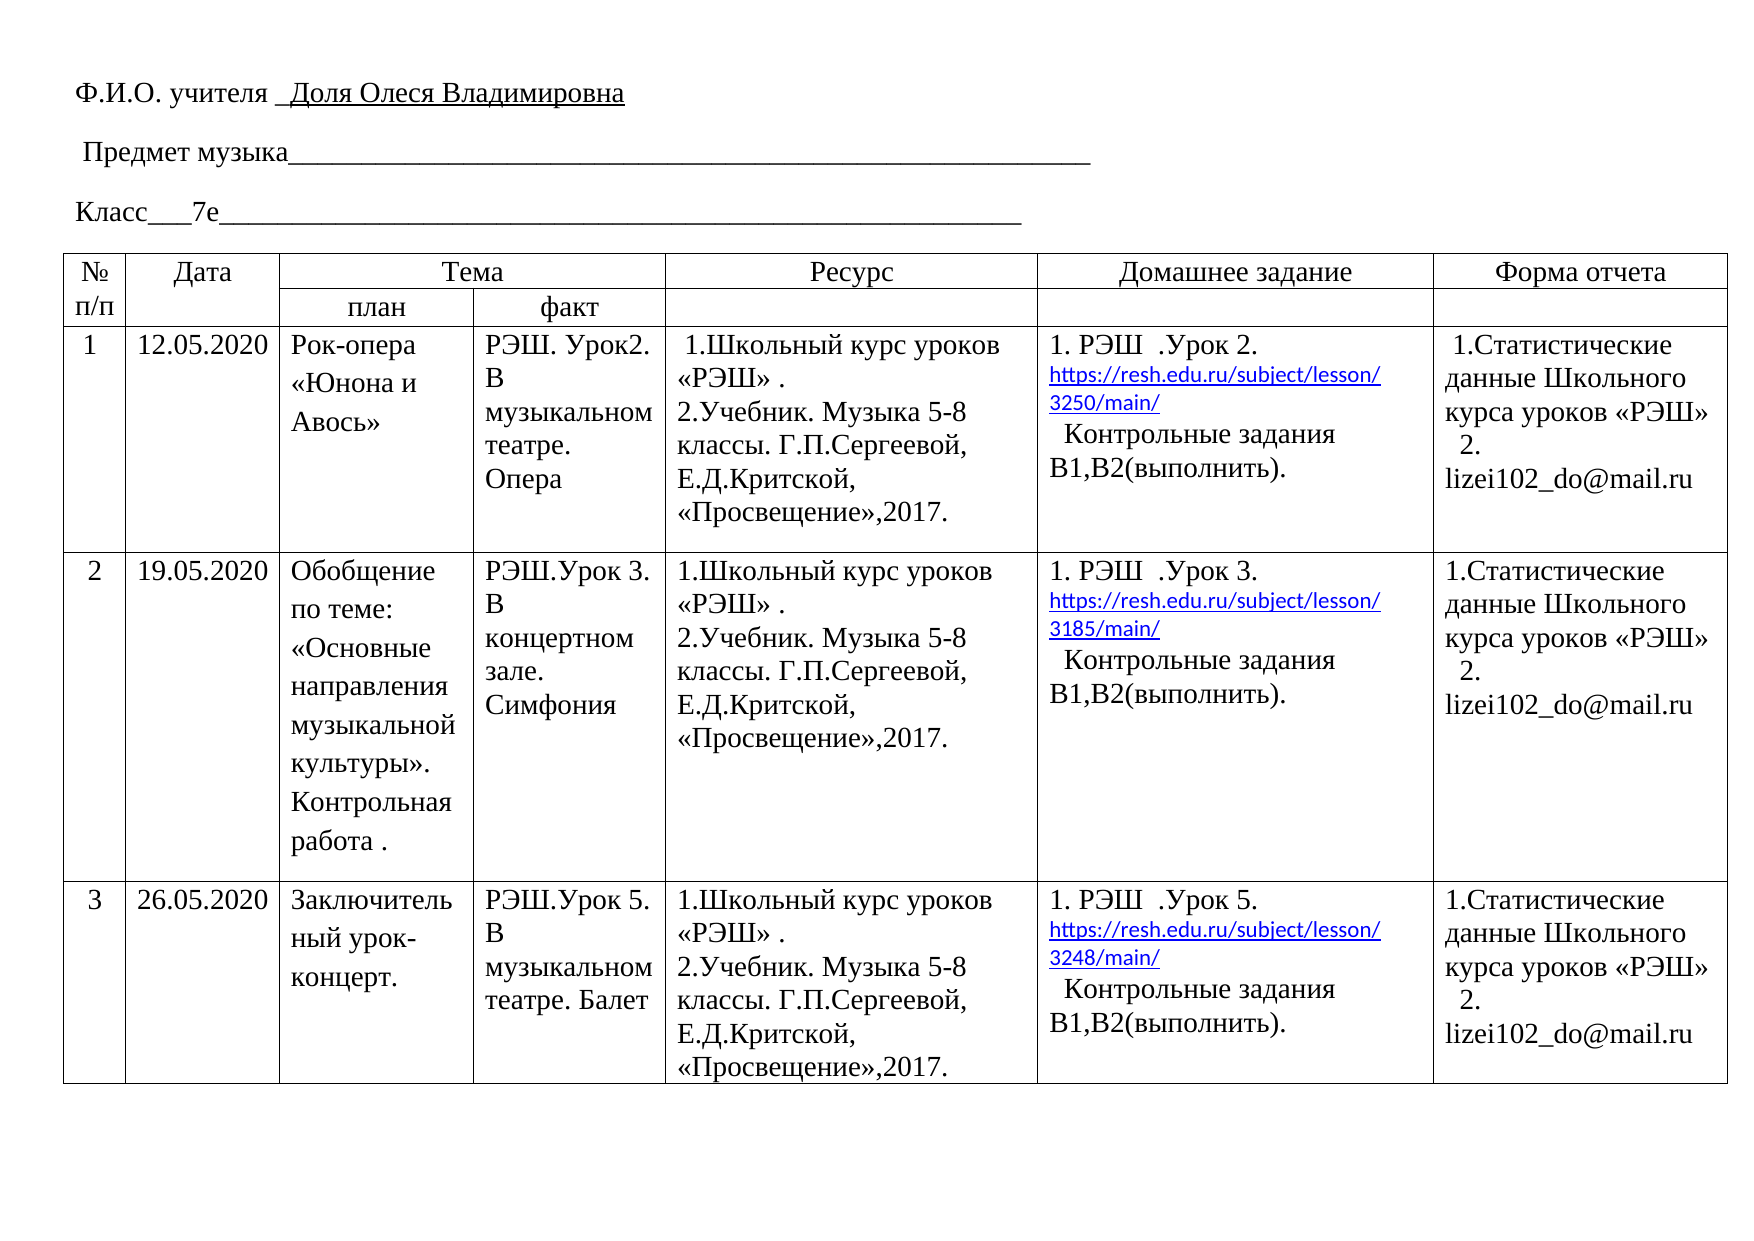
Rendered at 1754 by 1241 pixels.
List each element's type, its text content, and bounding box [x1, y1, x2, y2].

table_cell 1. РЭШ .Урок 5. https://resh.edu.ru/subject/lesson/3248/main/ Контрольные задания В1,В2(выполнить). [1038, 882, 1433, 1083]
table_cell 1.Статистические данные Школьного курса уроков «РЭШ» 2. lizei102_do@mail.ru [1434, 553, 1727, 881]
table_cell план [280, 289, 473, 326]
table_header Ресурс [666, 254, 1037, 288]
table_cell 12.05.2020 [126, 327, 279, 552]
table_header № п/п [64, 254, 125, 326]
text Предмет музыка_______________________________________________________ [75, 134, 1665, 168]
table_cell РЭШ. Урок2. В музыкальном театре. Опера [474, 327, 665, 552]
table_cell [1038, 289, 1433, 326]
table_cell 1 [64, 327, 125, 552]
table_header Дата [126, 254, 279, 326]
table_header Тема [280, 254, 665, 288]
table_cell 1.Статистические данные Школьного курса уроков «РЭШ» 2. lizei102_do@mail.ru [1434, 327, 1727, 552]
table_cell 3 [64, 882, 125, 1083]
table_cell Рок-опера «Юнона и Авось» [280, 327, 473, 552]
table_cell 1. РЭШ .Урок 3. https://resh.edu.ru/subject/lesson/3185/main/ Контрольные задания В1,В2(выполнить). [1038, 553, 1433, 881]
text Ф.И.О. учителя _Доля Олеся Владимировна [75, 75, 1665, 108]
table_cell факт [474, 289, 665, 326]
table_cell 1.Школьный курс уроков «РЭШ» . 2.Учебник. Музыка 5-8 классы. Г.П.Сергеевой, Е.Д.Критской, «Просвещение»,2017. [666, 882, 1037, 1083]
table_header Форма отчета [1434, 254, 1727, 288]
table_cell 1.Статистические данные Школьного курса уроков «РЭШ» 2. lizei102_do@mail.ru [1434, 882, 1727, 1083]
table_cell Заключительный урок- концерт. [280, 882, 473, 1083]
text Класс___7е_______________________________________________________ [75, 194, 1665, 227]
table_cell 2 [64, 553, 125, 881]
table_cell 26.05.2020 [126, 882, 279, 1083]
table_cell [1434, 289, 1727, 326]
table_cell РЭШ.Урок 3. В концертном зале. Симфония [474, 553, 665, 881]
table_cell РЭШ.Урок 5. В музыкальном театре. Балет [474, 882, 665, 1083]
table_cell 19.05.2020 [126, 553, 279, 881]
table_cell 1. РЭШ .Урок 2. https://resh.edu.ru/subject/lesson/3250/main/ Контрольные задания В1,В2(выполнить). [1038, 327, 1433, 552]
table_header Домашнее задание [1038, 254, 1433, 288]
table_cell 1.Школьный курс уроков «РЭШ» . 2.Учебник. Музыка 5-8 классы. Г.П.Сергеевой, Е.Д.Критской, «Просвещение»,2017. [666, 553, 1037, 881]
table_cell [666, 289, 1037, 326]
table_cell 1.Школьный курс уроков «РЭШ» . 2.Учебник. Музыка 5-8 классы. Г.П.Сергеевой, Е.Д.Критской, «Просвещение»,2017. [666, 327, 1037, 552]
table_cell Обобщение по теме: «Основные направления музыкальной культуры». Контрольная работа . [280, 553, 473, 881]
